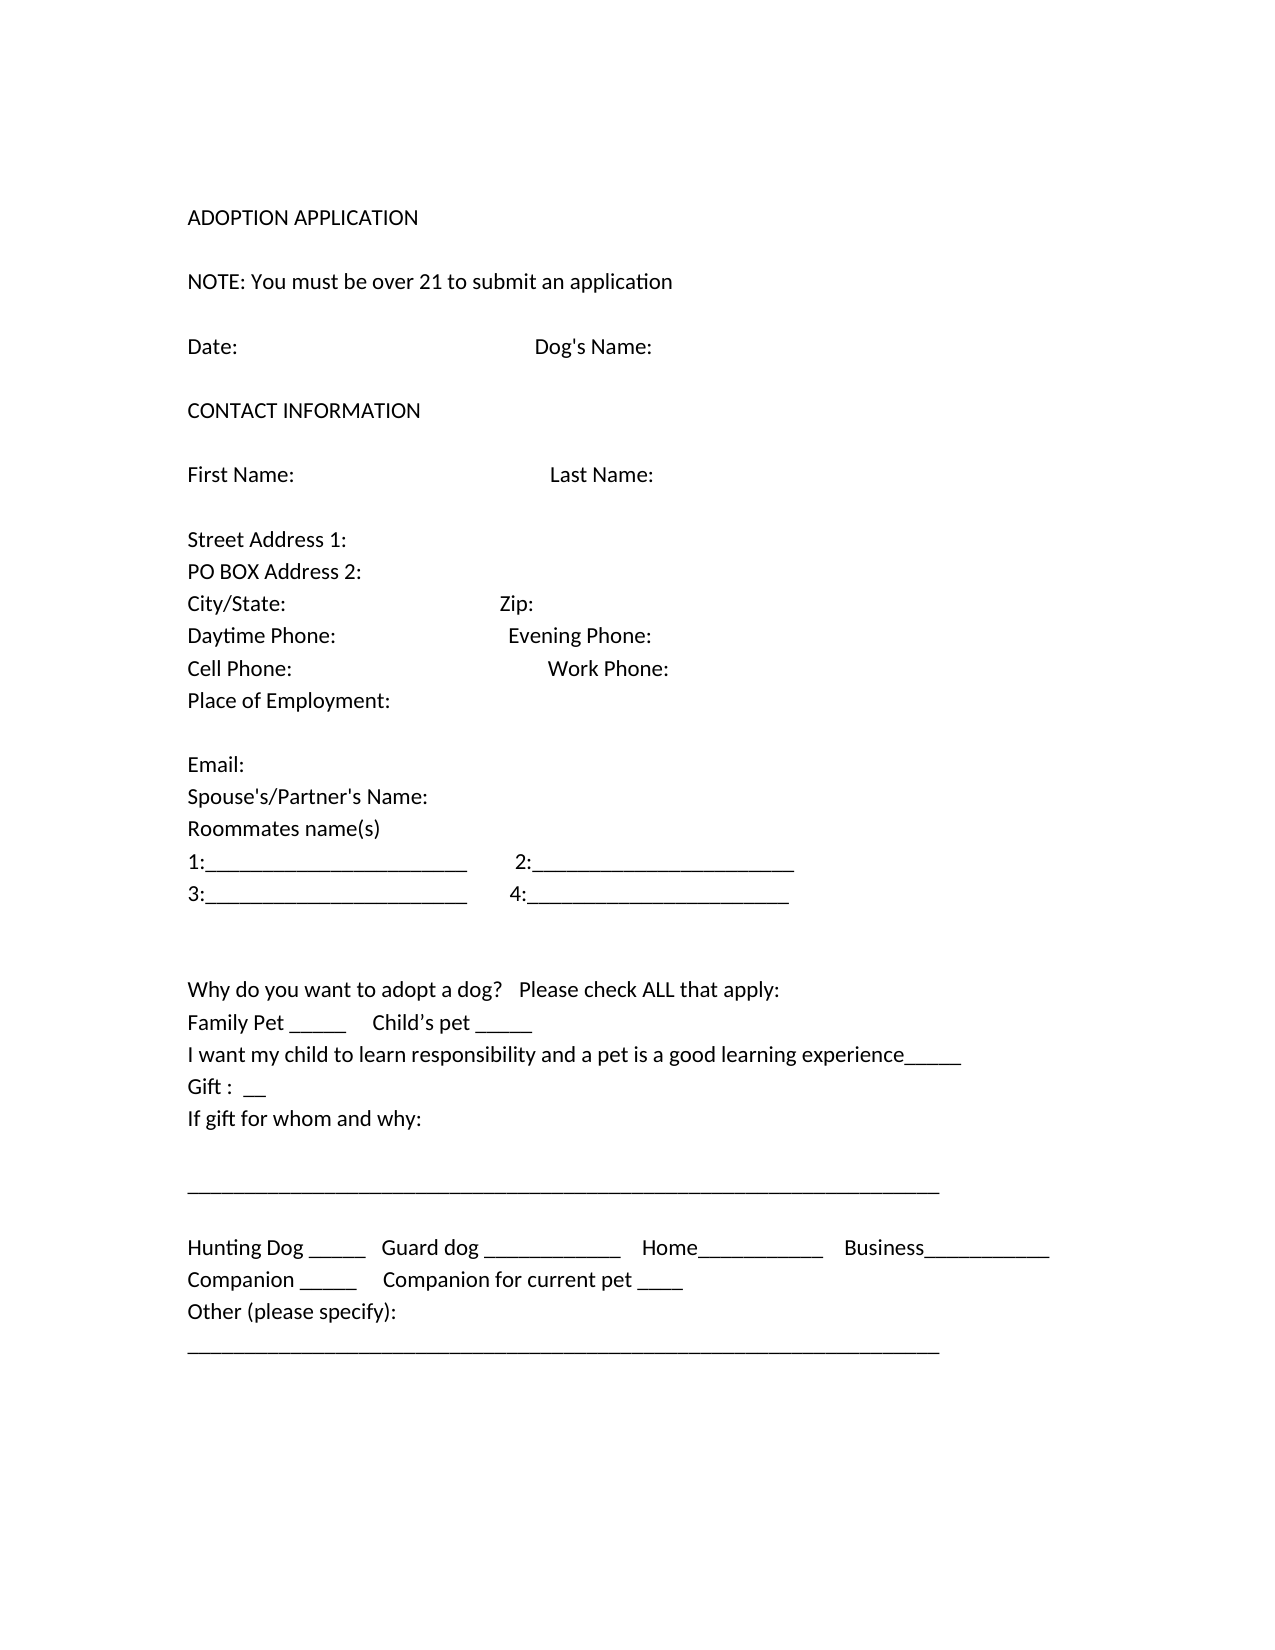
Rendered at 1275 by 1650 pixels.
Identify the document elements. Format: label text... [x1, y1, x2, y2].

text ADOPTION APPLICATION NOTE: You must be over 21 to submit an application Date: Dog's Name: CONTACT INFORMATION First Name: Last Name: Street Address 1: PO BOX Address 2: City/State: Zip: Daytime Phone: Evening Phone: Cell Phone: Work Phone: Place of Employment: Email: Spouse's/Partner's Name: Roommates name(s) 1:_______________________ 2:_______________________ 3:_______________________ 4:_______________________ Why do you want to adopt a dog? Please check ALL that apply: Family Pet _____ Child’s pet _____ I want my child to learn responsibility and a pet is a good learning experience_____ Gift : __ If gift for whom and why: __________________________________________________________________ Hunting Dog _____ Guard dog ____________ Home___________ Business___________ Companion _____ Companion for current pet ____ Other (please specify): __________________________________________________________________ [187, 203, 1087, 1358]
